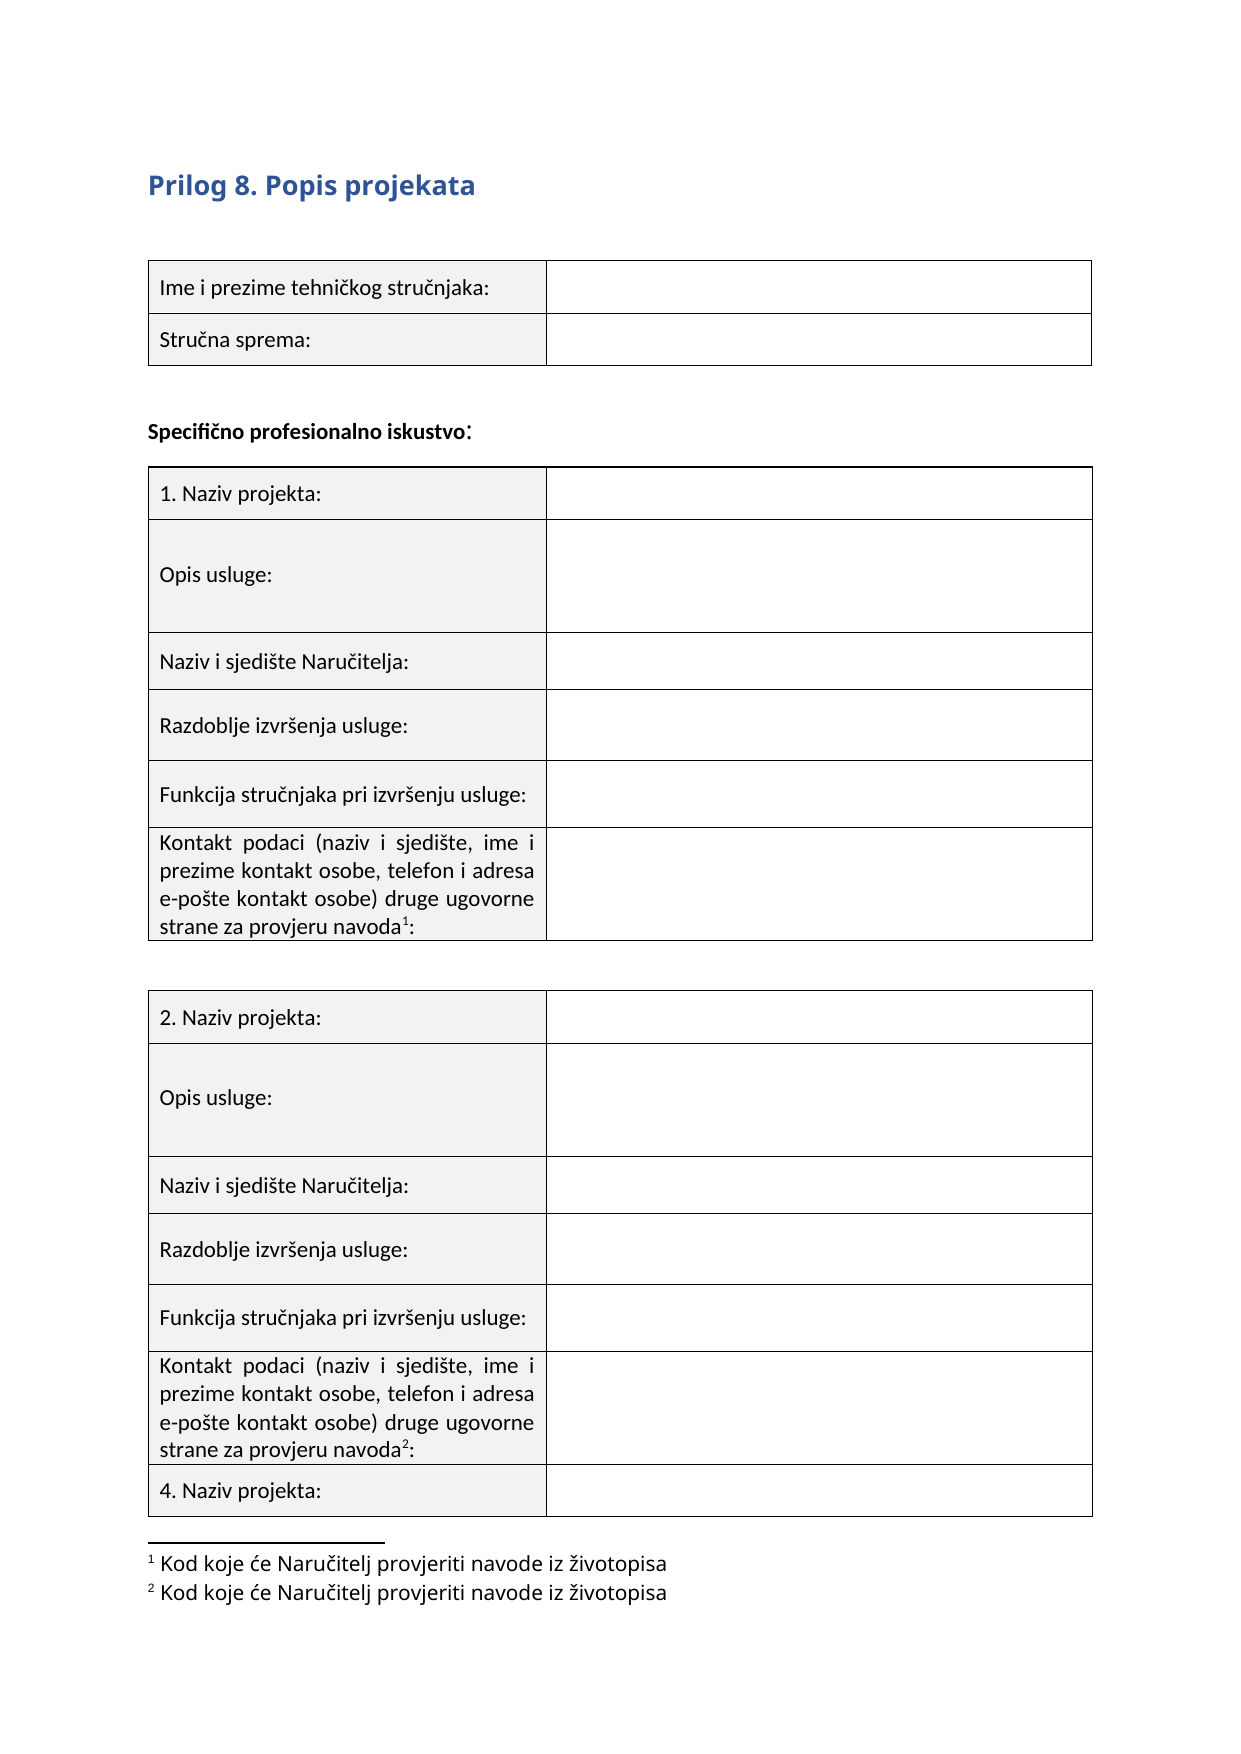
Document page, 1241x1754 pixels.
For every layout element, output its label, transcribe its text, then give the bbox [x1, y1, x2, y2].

text Specifično profesionalno iskustvo: [148, 413, 1093, 447]
table_cell [547, 1465, 1092, 1516]
table_cell [547, 1044, 1092, 1156]
subtitle Prilog 8. Popis projekata [148, 167, 1093, 203]
table_cell Opis usluge: [149, 1044, 546, 1156]
table_cell [547, 633, 1092, 689]
table_cell [547, 314, 1091, 365]
table_cell Funkcija stručnjaka pri izvršenju usluge: [149, 1285, 546, 1351]
table_cell [547, 1352, 1092, 1464]
table_cell [547, 1285, 1092, 1351]
table_cell Funkcija stručnjaka pri izvršenju usluge: [149, 761, 546, 827]
table_header [547, 991, 1092, 1043]
table_cell [547, 761, 1092, 827]
table_cell [547, 828, 1092, 940]
table_cell 4. Naziv projekta: [149, 1465, 546, 1516]
table_cell Naziv i sjedište Naručitelja: [149, 1157, 546, 1213]
table_cell [547, 1214, 1092, 1284]
table_cell [547, 1157, 1092, 1213]
table_header Ime i prezime tehničkog stručnjaka: [149, 261, 546, 312]
table_cell Naziv i sjedište Naručitelja: [149, 633, 546, 689]
table_header 1. Naziv projekta: [149, 468, 546, 519]
table_cell Opis usluge: [149, 520, 546, 632]
table_cell [547, 520, 1092, 632]
table_cell Razdoblje izvršenja usluge: [149, 690, 546, 760]
table_cell Razdoblje izvršenja usluge: [149, 1214, 546, 1284]
table_cell Kontakt podaci (naziv i sjedište, ime i prezime kontakt osobe, telefon i adresa e-pošte kontakt osobe) druge ugovorne strane za provjeru navoda: [149, 828, 546, 940]
table_header [547, 261, 1091, 312]
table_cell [149, 1352, 546, 1464]
table_header 2. Naziv projekta: [149, 991, 546, 1043]
table_cell Stručna sprema: [149, 314, 546, 365]
table_cell [547, 690, 1092, 760]
table_header [547, 468, 1092, 519]
